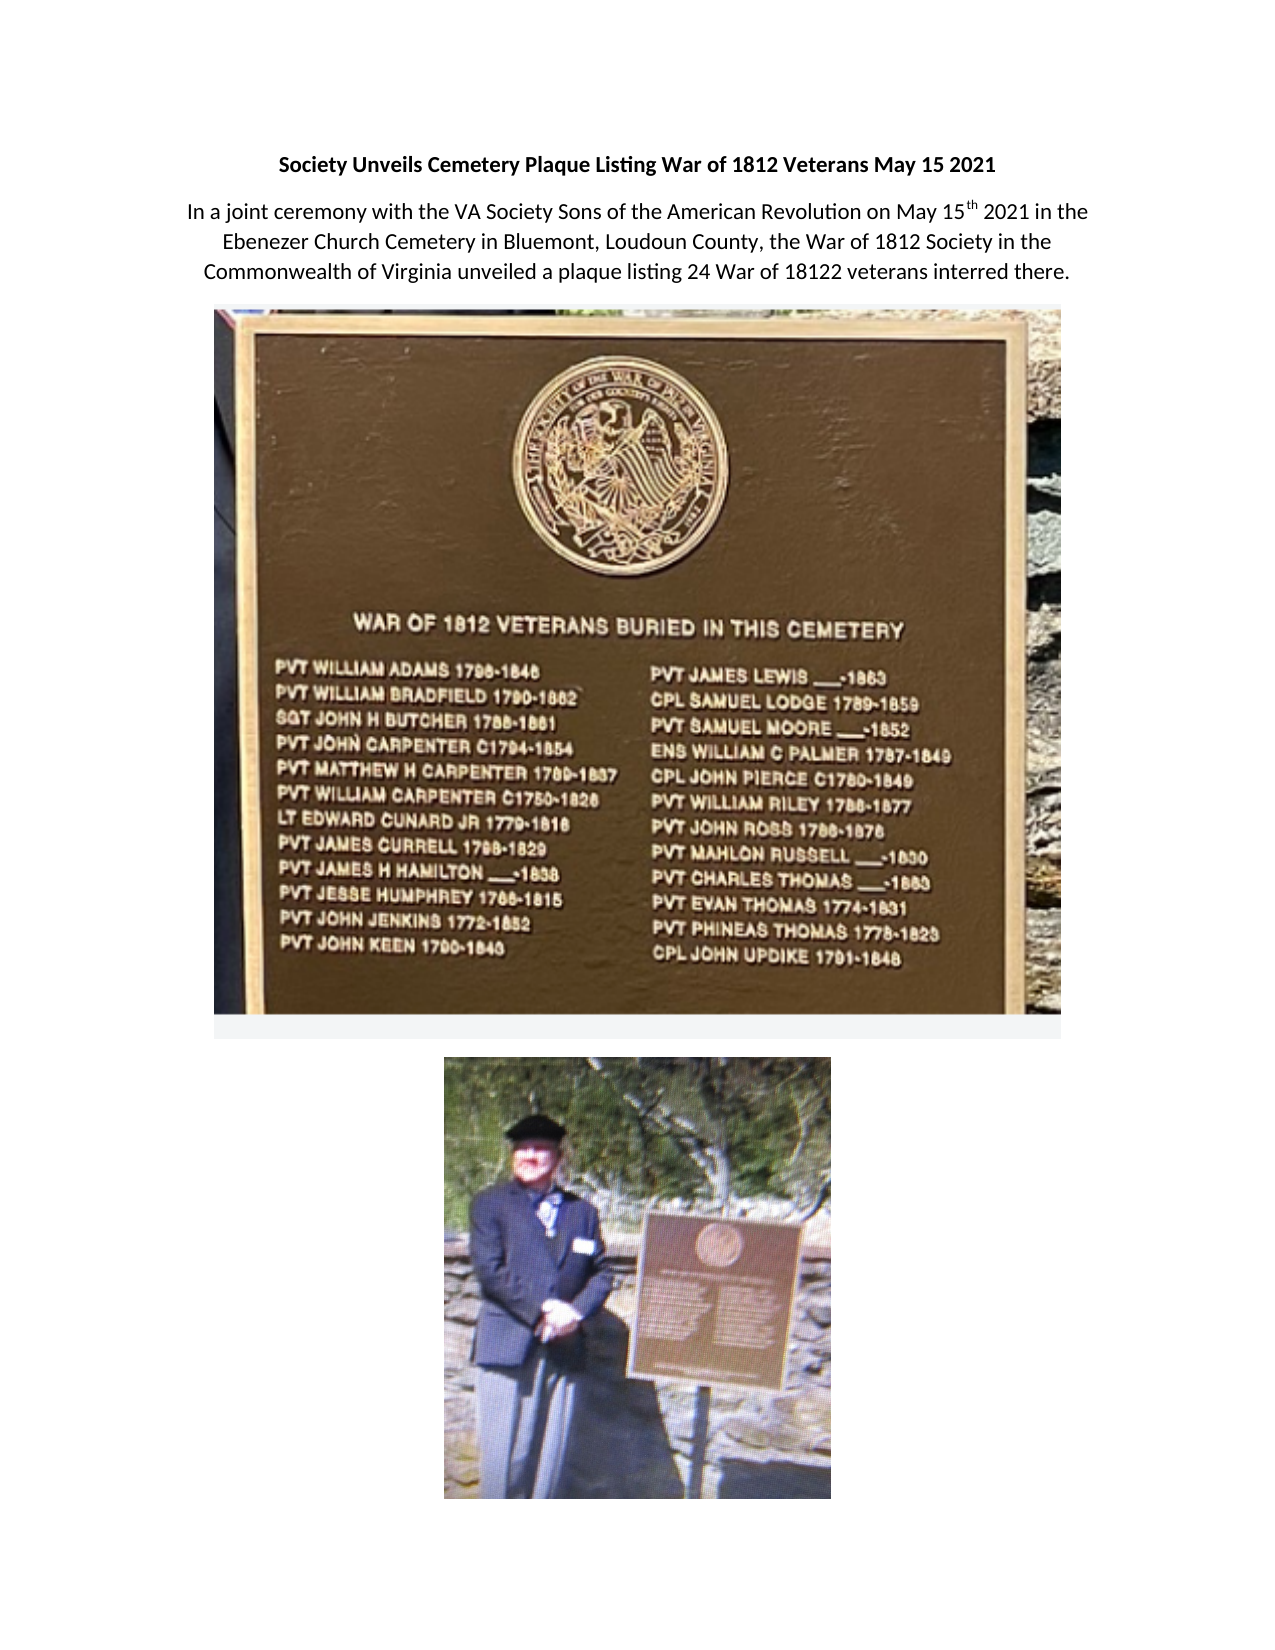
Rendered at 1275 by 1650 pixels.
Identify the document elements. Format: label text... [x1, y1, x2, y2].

picture [444, 1057, 831, 1499]
picture [214, 304, 1061, 1039]
text In a joint ceremony with the VA Society Sons of the American Revolution on May 15th 2021 in the Ebenezer Church Cemetery in Bluemont, Loudoun County, the War of 1812 Society in the Commonwealth of Virginia unveiled a plaque listing 24 War of 18122 veterans interred there. [150, 197, 1125, 285]
text Society Unveils Cemetery Plaque Listing War of 1812 Veterans May 15 2021 [150, 150, 1125, 178]
